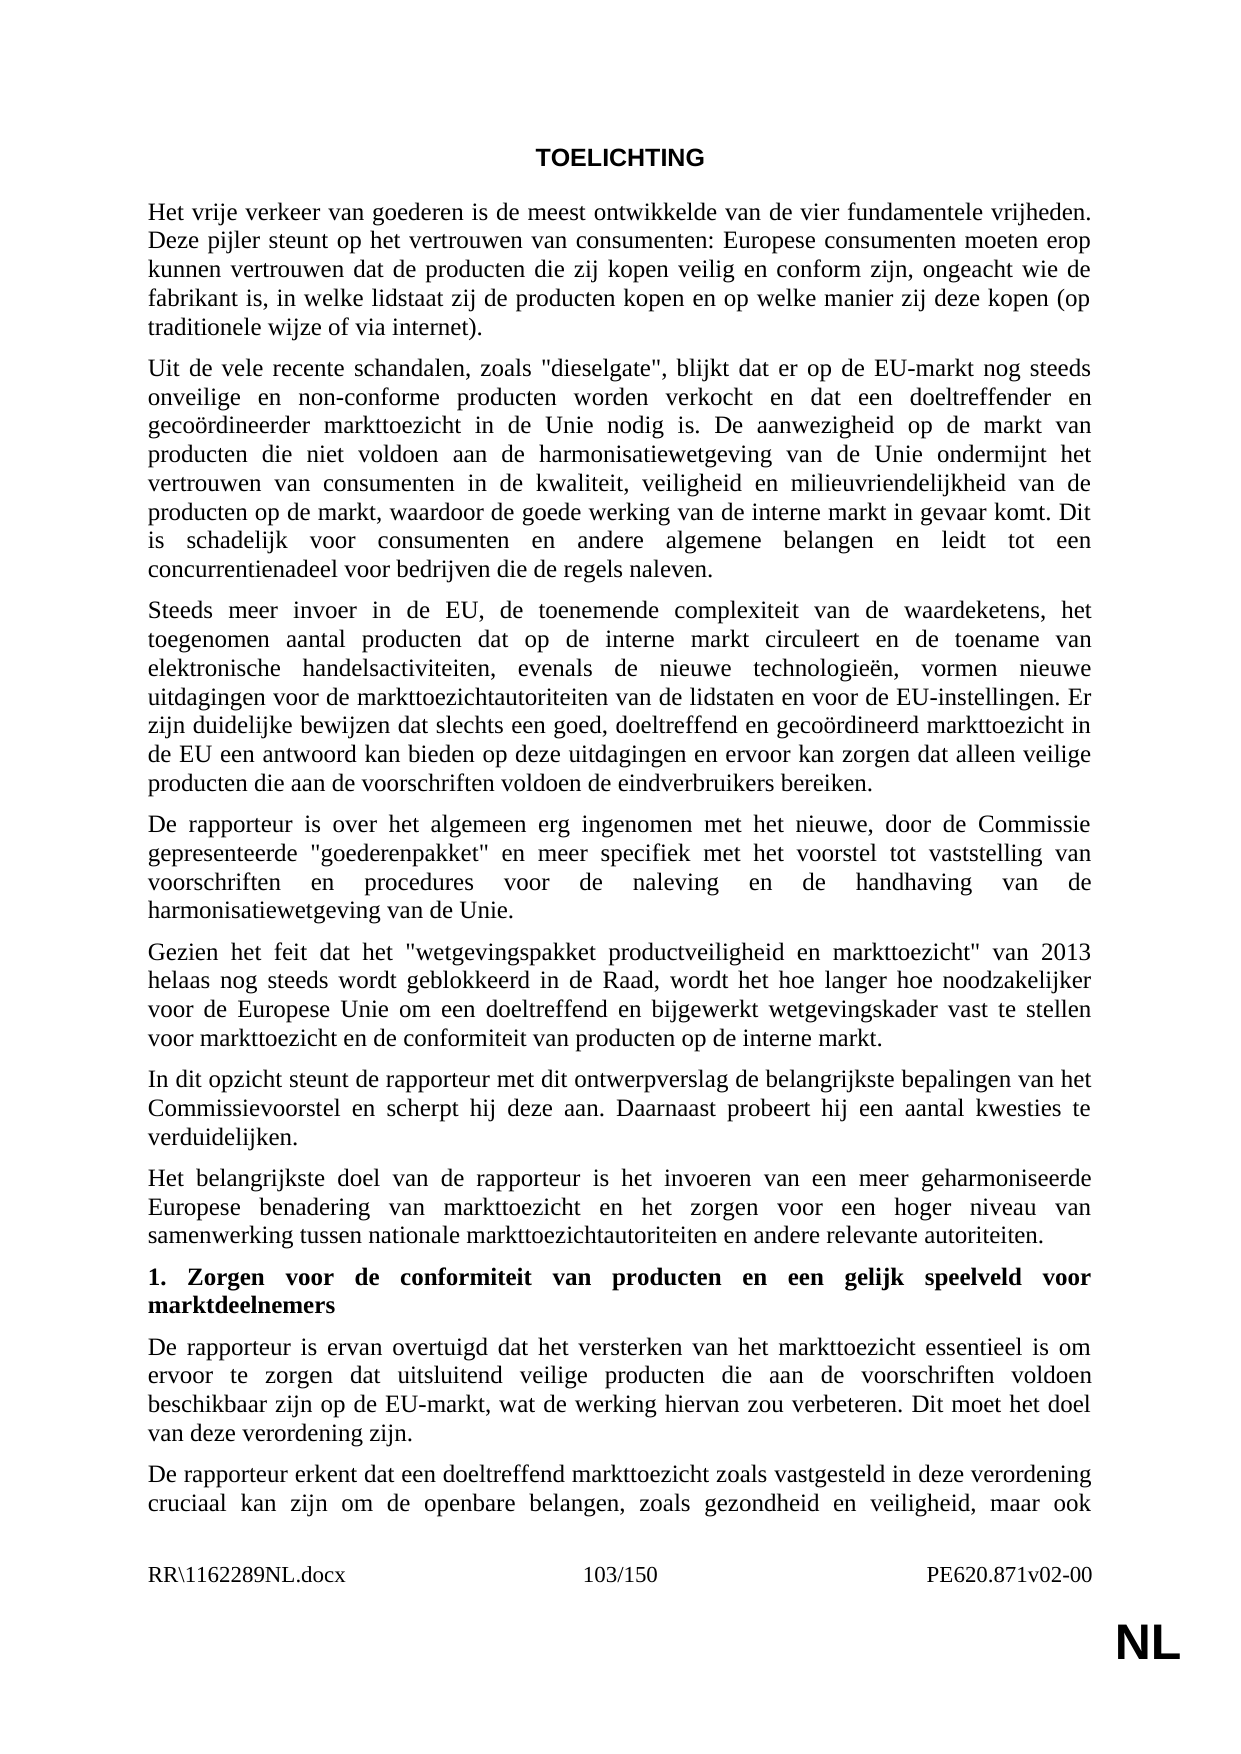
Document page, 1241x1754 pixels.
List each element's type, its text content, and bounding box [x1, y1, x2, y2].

text Gezien het feit dat het "wetgevingspakket productveiligheid en markttoezicht" van 2013 helaas nog steeds wordt geblokkeerd in de Raad, wordt het hoe langer hoe noodzakelijker voor de Europese Unie om een doeltreffend en bijgewerkt wetgevingskader vast te stellen voor markttoezicht en de conformiteit van producten op de interne markt. [148, 937, 1092, 1052]
subtitle TOELICHTING [148, 143, 1092, 172]
text In dit opzicht steunt de rapporteur met dit ontwerpverslag de belangrijkste bepalingen van het Commissievoorstel en scherpt hij deze aan. Daarnaast probeert hij een aantal kwesties te verduidelijken. [148, 1064, 1092, 1151]
text De rapporteur is over het algemeen erg ingenomen met het nieuwe, door de Commissie gepresenteerde "goederenpakket" en meer specifiek met het voorstel tot vaststelling van voorschriften en procedures voor de naleving en de handhaving van de harmonisatiewetgeving van de Unie. [148, 809, 1092, 924]
text 1. Zorgen voor de conformiteit van producten en een gelijk speelveld voor marktdeelnemers [148, 1262, 1092, 1319]
text Het vrije verkeer van goederen is de meest ontwikkelde van de vier fundamentele vrijheden. Deze pijler steunt op het vertrouwen van consumenten: Europese consumenten moeten erop kunnen vertrouwen dat de producten die zij kopen veilig en conform zijn, ongeacht wie de fabrikant is, in welke lidstaat zij de producten kopen en op welke manier zij deze kopen (op traditionele wijze of via internet). [148, 197, 1092, 341]
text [148, 1459, 1092, 1517]
text Het belangrijkste doel van de rapporteur is het invoeren van een meer geharmoniseerde Europese benadering van markttoezicht en het zorgen voor een hoger niveau van samenwerking tussen nationale markttoezichtautoriteiten en andere relevante autoriteiten. [148, 1163, 1092, 1249]
text Steeds meer invoer in de EU, de toenemende complexiteit van de waardeketens, het toegenomen aantal producten dat op de interne markt circuleert en de toename van elektronische handelsactiviteiten, evenals de nieuwe technologieën, vormen nieuwe uitdagingen voor de markttoezichtautoriteiten van de lidstaten en voor de EU-instellingen. Er zijn duidelijke bewijzen dat slechts een goed, doeltreffend en gecoördineerd markttoezicht in de EU een antwoord kan bieden op deze uitdagingen en ervoor kan zorgen dat alleen veilige producten die aan de voorschriften voldoen de eindverbruikers bereiken. [148, 596, 1092, 797]
text Uit de vele recente schandalen, zoals "dieselgate", blijkt dat er op de EU-markt nog steeds onveilige en non-conforme producten worden verkocht en dat een doeltreffender en gecoördineerder markttoezicht in de Unie nodig is. De aanwezigheid op de markt van producten die niet voldoen aan de harmonisatiewetgeving van de Unie ondermijnt het vertrouwen van consumenten in de kwaliteit, veiligheid en milieuvriendelijkheid van de producten op de markt, waardoor de goede werking van de interne markt in gevaar komt. Dit is schadelijk voor consumenten en andere algemene belangen en leidt tot een concurrentienadeel voor bedrijven die de regels naleven. [148, 353, 1092, 583]
text De rapporteur is ervan overtuigd dat het versterken van het markttoezicht essentieel is om ervoor te zorgen dat uitsluitend veilige producten die aan de voorschriften voldoen beschikbaar zijn op de EU-markt, wat de werking hiervan zou verbeteren. Dit moet het doel van deze verordening zijn. [148, 1332, 1092, 1447]
